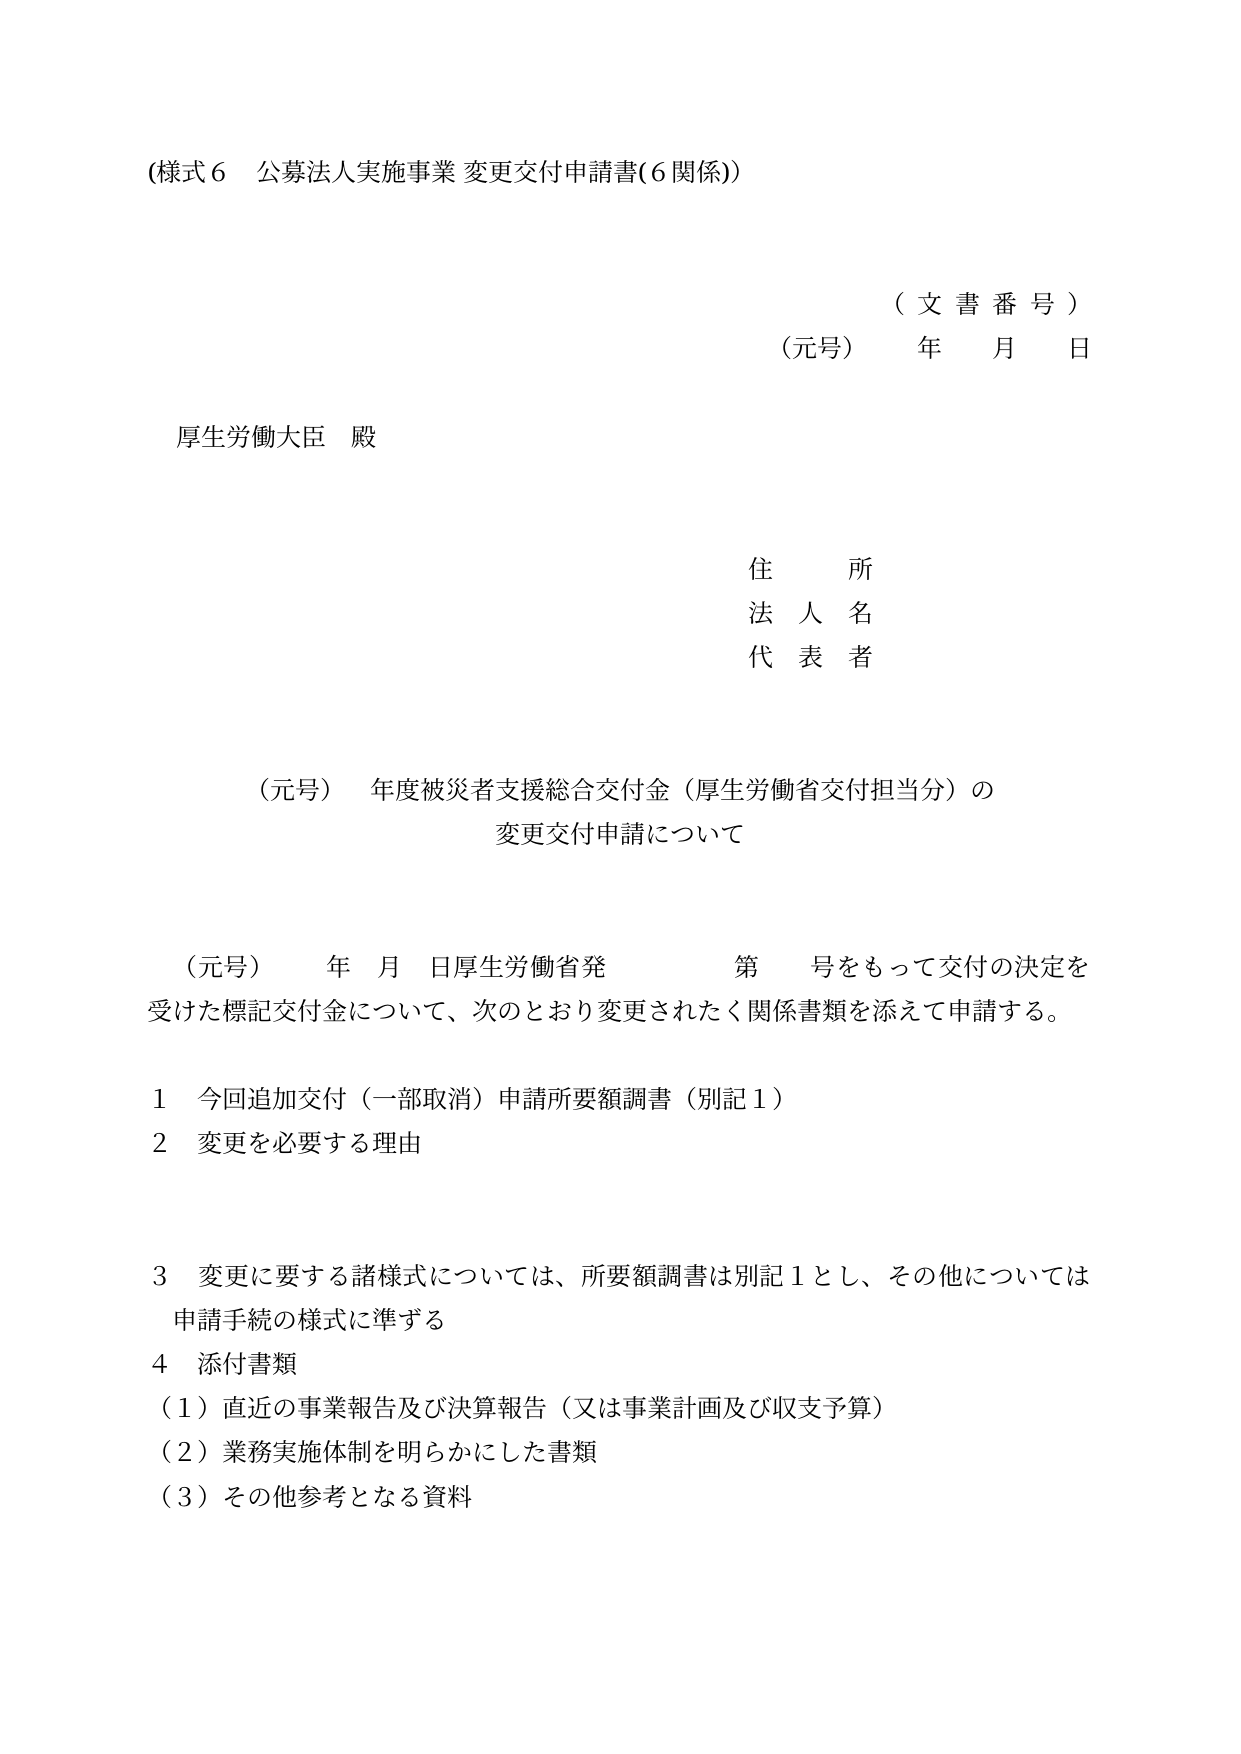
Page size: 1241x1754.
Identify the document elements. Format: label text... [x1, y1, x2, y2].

text （３）その他参考となる資料 [148, 1473, 1092, 1517]
text 変更交付申請について [148, 811, 1092, 855]
text （文書番号） [148, 281, 1092, 325]
text 住 所 [173, 546, 1092, 590]
text （元号） 年 月 日 [148, 325, 1092, 369]
text 代 表 者 [173, 634, 1092, 678]
text (様式６ 公募法人実施事業 変更交付申請書(６関係)） [148, 148, 1092, 192]
text （元号） 年度被災者支援総合交付金（厚生労働省交付担当分）の [148, 767, 1092, 811]
text （元号） 年 月 日厚生労働省発 第 号をもって交付の決定を受けた標記交付金について、次のとおり変更されたく関係書類を添えて申請する。 [148, 943, 1092, 1032]
text （１）直近の事業報告及び決算報告（又は事業計画及び収支予算） [148, 1385, 1092, 1429]
text ２ 変更を必要する理由 [148, 1120, 1092, 1164]
text （２）業務実施体制を明らかにした書類 [148, 1429, 1092, 1473]
text 法 人 名 [173, 590, 1092, 634]
text ４ 添付書類 [148, 1341, 1092, 1385]
text ３ 変更に要する諸様式については、所要額調書は別記１とし、その他については申請手続の様式に準ずる [148, 1252, 1092, 1341]
text 厚生労働大臣 殿 [176, 413, 1092, 457]
text １ 今回追加交付（一部取消）申請所要額調書（別記１） [148, 1076, 1092, 1120]
